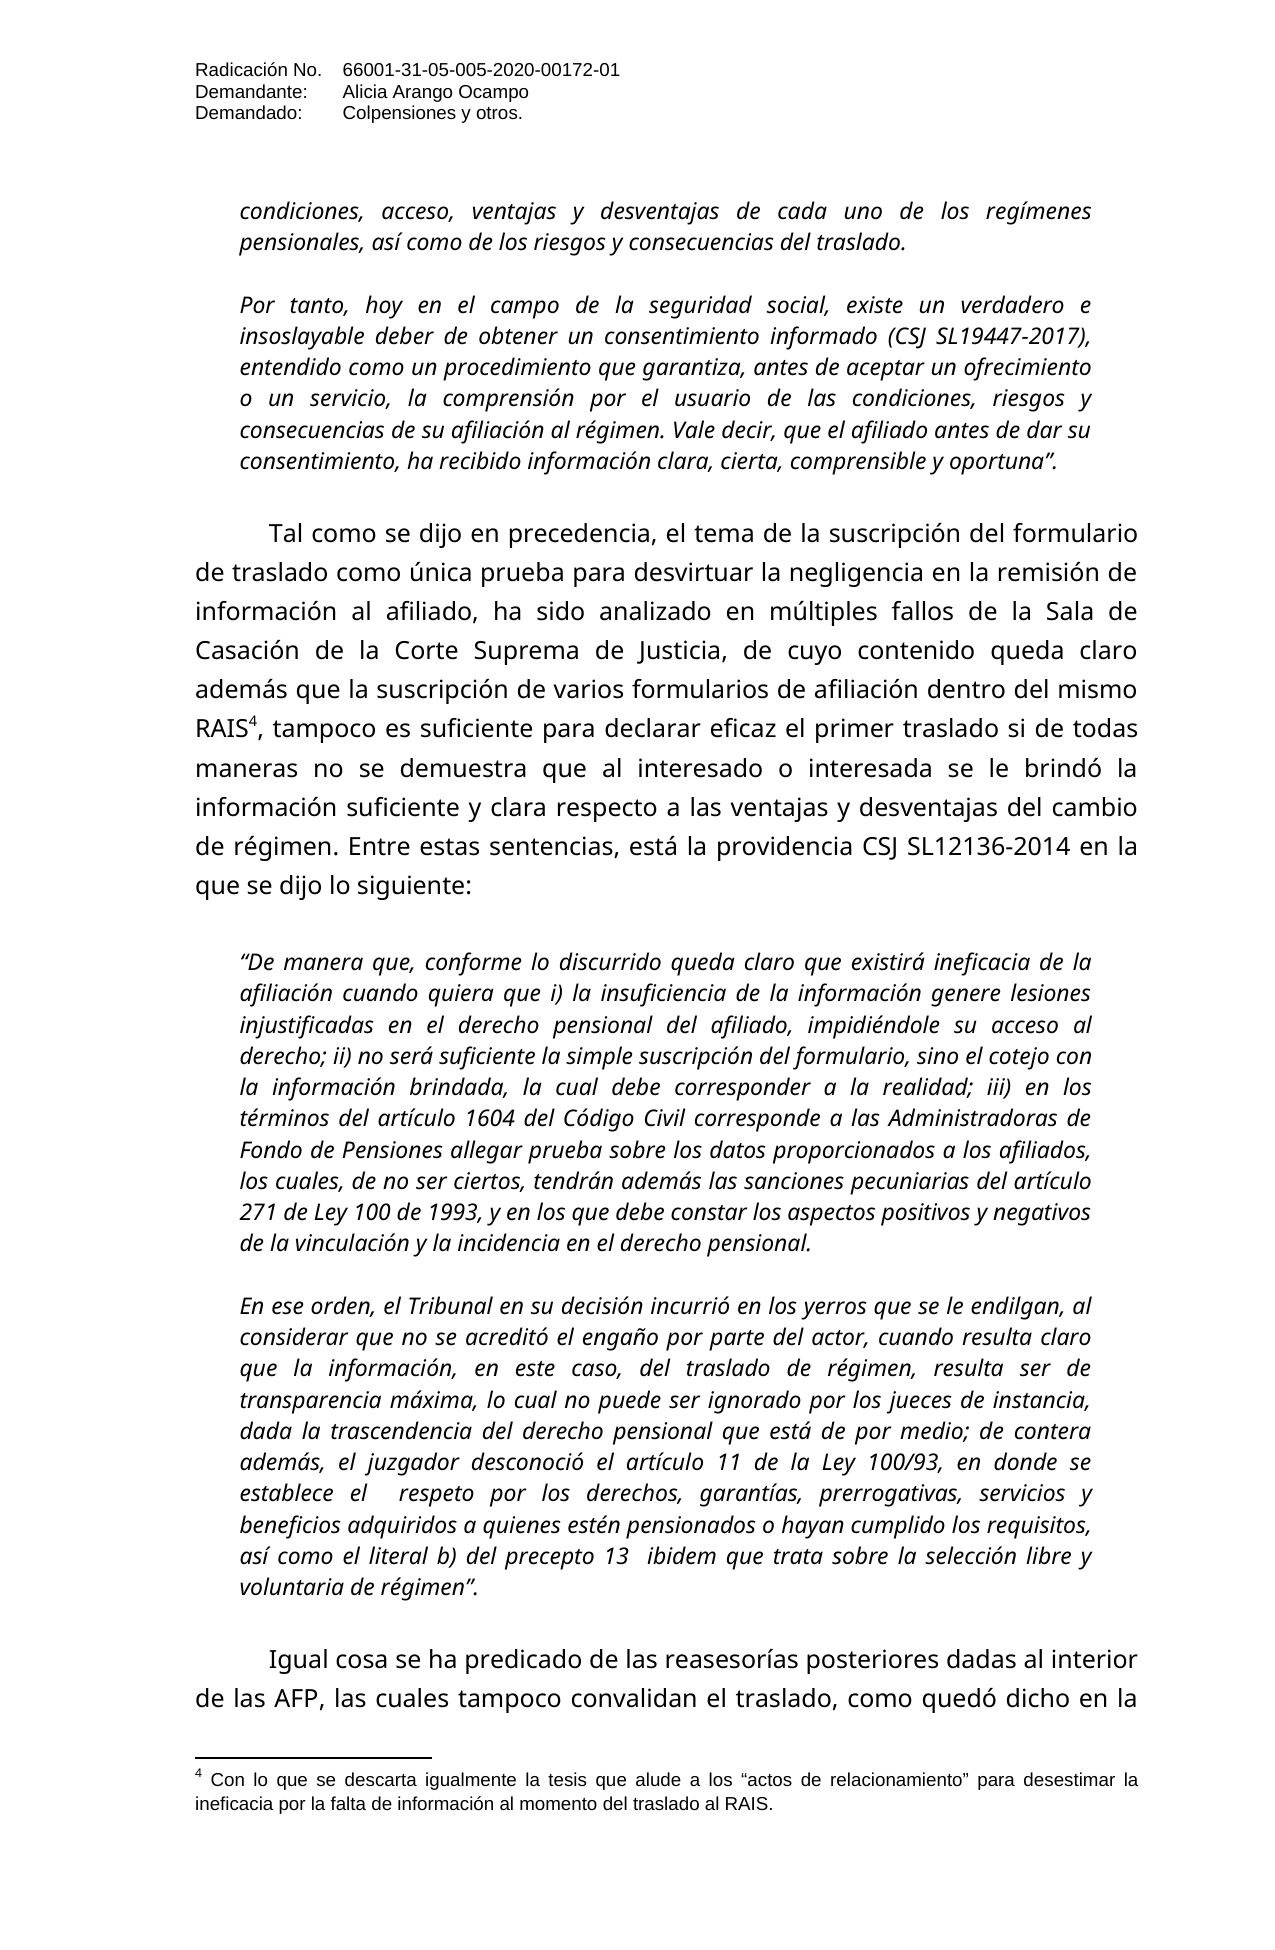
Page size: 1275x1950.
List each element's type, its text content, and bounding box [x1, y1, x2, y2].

text “De manera que, conforme lo discurrido queda claro que existirá ineficacia de la afiliación cuando quiera que i) la insuficiencia de la información genere lesiones injustificadas en el derecho pensional del afiliado, impidiéndole su acceso al derecho; ii) no será suficiente la simple suscripción del formulario, sino el cotejo con la información brindada, la cual debe corresponder a la realidad; iii) en los términos del artículo 1604 del Código Civil corresponde a las Administradoras de Fondo de Pensiones allegar prueba sobre los datos proporcionados a los afiliados, los cuales, de no ser ciertos, tendrán además las sanciones pecuniarias del artículo 271 de Ley 100 de 1993, y en los que debe constar los aspectos positivos y negativos de la vinculación y la incidencia en el derecho pensional. [239, 946, 1095, 1259]
text Por tanto, hoy en el campo de la seguridad social, existe un verdadero e insoslayable deber de obtener un consentimiento informado (CSJ SL19447-2017), entendido como un procedimiento que garantiza, antes de aceptar un ofrecimiento o un servicio, la comprensión por el usuario de las condiciones, riesgos y consecuencias de su afiliación al régimen. Vale decir, que el afiliado antes de dar su consentimiento, ha recibido información clara, cierta, comprensible y oportuna”. [239, 289, 1095, 476]
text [239, 195, 1095, 257]
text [195, 1642, 1139, 1715]
text En ese orden, el Tribunal en su decisión incurrió en los yerros que se le endilgan, al considerar que no se acreditó el engaño por parte del actor, cuando resulta claro que la información, en este caso, del traslado de régimen, resulta ser de transparencia máxima, lo cual no puede ser ignorado por los jueces de instancia, dada la trascendencia del derecho pensional que está de por medio; de contera además, el juzgador desconoció el artículo 11 de la Ley 100/93, en donde se establece el respeto por los derechos, garantías, prerrogativas, servicios y beneficios adquiridos a quienes estén pensionados o hayan cumplido los requisitos, así como el literal b) del precepto 13 ibidem que trata sobre la selección libre y voluntaria de régimen”. [239, 1290, 1095, 1602]
text Tal como se dijo en precedencia, el tema de la suscripción del formulario de traslado como única prueba para desvirtuar la negligencia en la remisión de información al afiliado, ha sido analizado en múltiples fallos de la Sala de Casación de la Corte Suprema de Justicia, de cuyo contenido queda claro además que la suscripción de varios formularios de afiliación dentro del mismo RAIS, tampoco es suficiente para declarar eficaz el primer traslado si de todas maneras no se demuestra que al interesado o interesada se le brindó la información suficiente y clara respecto a las ventajas y desventajas del cambio de régimen. Entre estas sentencias, está la providencia CSJ SL12136-2014 en la que se dijo lo siguiente: [195, 515, 1139, 902]
